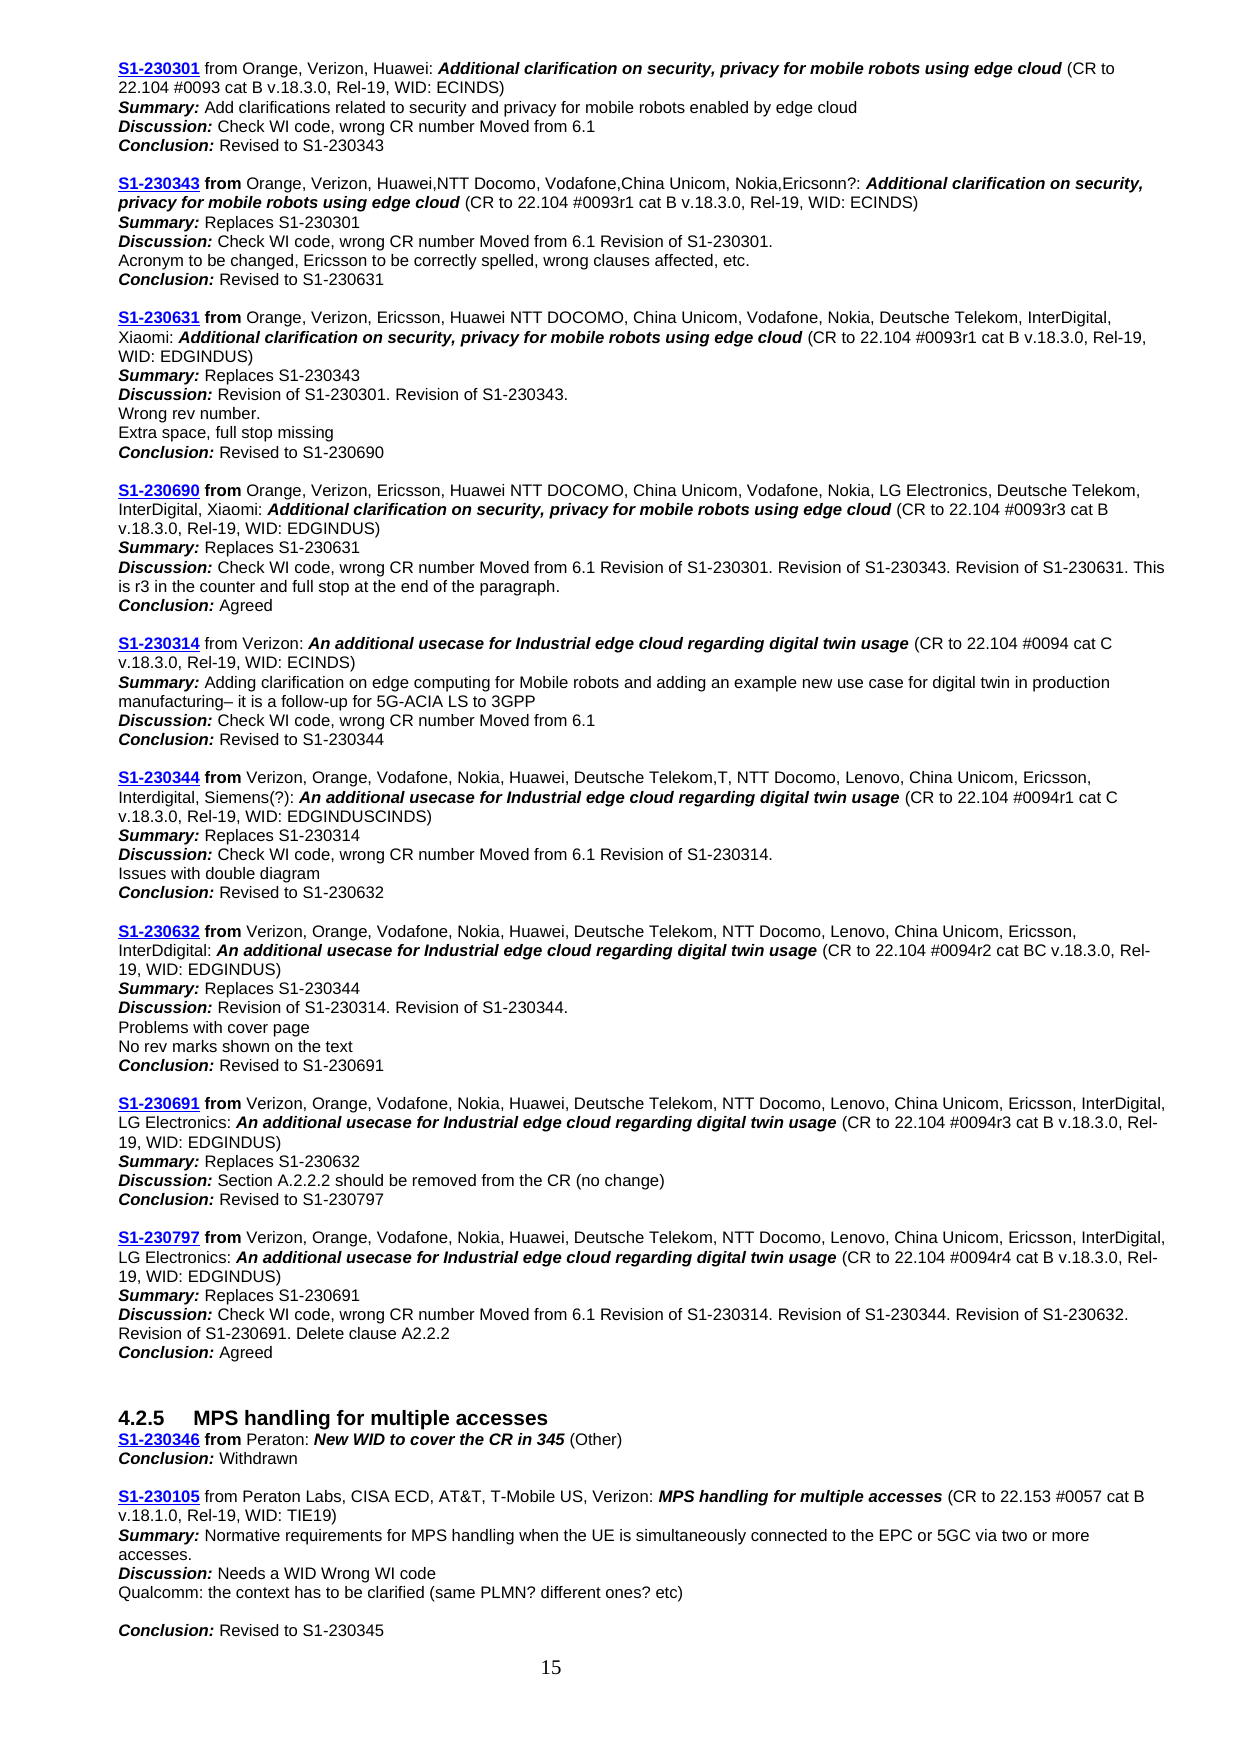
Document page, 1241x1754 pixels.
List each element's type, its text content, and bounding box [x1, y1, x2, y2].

text Summary: Add clarifications related to security and privacy for mobile robots enabled by edge cloud [118, 97, 1166, 117]
text Issues with double diagram [118, 864, 1166, 883]
text Conclusion: Revised to S1-230691 [118, 1056, 1166, 1075]
text No rev marks shown on the text [118, 1037, 1166, 1056]
text Qualcomm: the context has to be clarified (same PLMN? different ones? etc) [118, 1583, 1166, 1602]
text Summary: Adding clarification on edge computing for Mobile robots and adding an example new use case for digital twin in production manufacturing– it is a follow-up for 5G-ACIA LS to 3GPP [118, 672, 1166, 711]
text Discussion: Check WI code, wrong CR number Moved from 6.1 Revision of S1-230314. [118, 845, 1166, 864]
text Problems with cover page [118, 1017, 1166, 1037]
text S1-230691 from Verizon, Orange, Vodafone, Nokia, Huawei, Deutsche Telekom, NTT Docomo, Lenovo, China Unicom, Ericsson, InterDigital, LG Electronics: An additional usecase for Industrial edge cloud regarding digital twin usage (CR to 22.104 #0094r3 cat B v.18.3.0, Rel-19, WID: EDGINDUS) [118, 1094, 1166, 1152]
text Summary: Replaces S1-230314 [118, 826, 1166, 845]
text Discussion: Check WI code, wrong CR number Moved from 6.1 Revision of S1-230301. Revision of S1-230343. Revision of S1-230631. This is r3 in the counter and full stop at the end of the paragraph. [118, 557, 1166, 596]
text Extra space, full stop missing [118, 423, 1166, 442]
text Discussion: Revision of S1-230301. Revision of S1-230343. [118, 385, 1166, 404]
text S1-230105 from Peraton Labs, CISA ECD, AT&T, T-Mobile US, Verizon: MPS handling for multiple accesses (CR to 22.153 #0057 cat B v.18.1.0, Rel-19, WID: TIE19) [118, 1487, 1166, 1525]
text S1-230301 from Orange, Verizon, Huawei: Additional clarification on security, privacy for mobile robots using edge cloud (CR to 22.104 #0093 cat B v.18.3.0, Rel-19, WID: ECINDS) [118, 59, 1166, 97]
text Conclusion: Revised to S1-230797 [118, 1190, 1166, 1209]
text Conclusion: Revised to S1-230344 [118, 730, 1166, 749]
text Summary: Replaces S1-230631 [118, 538, 1166, 557]
text Conclusion: Agreed [118, 596, 1166, 615]
text Conclusion: Revised to S1-230690 [118, 442, 1166, 462]
text Discussion: Needs a WID Wrong WI code [118, 1564, 1166, 1583]
text S1-230344 from Verizon, Orange, Vodafone, Nokia, Huawei, Deutsche Telekom,T, NTT Docomo, Lenovo, China Unicom, Ericsson, Interdigital, Siemens(?): An additional usecase for Industrial edge cloud regarding digital twin usage (CR to 22.104 #0094r1 cat C v.18.3.0, Rel-19, WID: EDGINDUSCINDS) [118, 768, 1166, 826]
text S1-230632 from Verizon, Orange, Vodafone, Nokia, Huawei, Deutsche Telekom, NTT Docomo, Lenovo, China Unicom, Ericsson, InterDdigital: An additional usecase for Industrial edge cloud regarding digital twin usage (CR to 22.104 #0094r2 cat BC v.18.3.0, Rel-19, WID: EDGINDUS) [118, 922, 1166, 979]
text Summary: Replaces S1-230301 [118, 212, 1166, 232]
text S1-230631 from Orange, Verizon, Ericsson, Huawei NTT DOCOMO, China Unicom, Vodafone, Nokia, Deutsche Telekom, InterDigital, Xiaomi: Additional clarification on security, privacy for mobile robots using edge cloud (CR to 22.104 #0093r1 cat B v.18.3.0, Rel-19, WID: EDGINDUS) [118, 308, 1166, 366]
text Acronym to be changed, Ericsson to be correctly spelled, wrong clauses affected, etc. [118, 251, 1166, 270]
text S1-230797 from Verizon, Orange, Vodafone, Nokia, Huawei, Deutsche Telekom, NTT Docomo, Lenovo, China Unicom, Ericsson, InterDigital, LG Electronics: An additional usecase for Industrial edge cloud regarding digital twin usage (CR to 22.104 #0094r4 cat B v.18.3.0, Rel-19, WID: EDGINDUS) [118, 1228, 1166, 1286]
text Conclusion: Agreed [118, 1343, 1166, 1362]
text Discussion: Check WI code, wrong CR number Moved from 6.1 Revision of S1-230301. [118, 232, 1166, 251]
text Discussion: Check WI code, wrong CR number Moved from 6.1 Revision of S1-230314. Revision of S1-230344. Revision of S1-230632. Revision of S1-230691. Delete clause A2.2.2 [118, 1305, 1166, 1343]
text Discussion: Section A.2.2.2 should be removed from the CR (no change) [118, 1171, 1166, 1190]
text Summary: Replaces S1-230343 [118, 366, 1166, 385]
text S1-230343 from Orange, Verizon, Huawei,NTT Docomo, Vodafone,China Unicom, Nokia,Ericsonn?: Additional clarification on security, privacy for mobile robots using edge cloud (CR to 22.104 #0093r1 cat B v.18.3.0, Rel-19, WID: ECINDS) [118, 174, 1166, 212]
text Conclusion: Revised to S1-230343 [118, 136, 1166, 155]
text S1-230346 from Peraton: New WID to cover the CR in 345 (Other) [118, 1429, 1166, 1449]
text Summary: Replaces S1-230632 [118, 1152, 1166, 1171]
text Discussion: Check WI code, wrong CR number Moved from 6.1 [118, 117, 1166, 136]
text Discussion: Check WI code, wrong CR number Moved from 6.1 [118, 711, 1166, 730]
text Wrong rev number. [118, 404, 1166, 423]
text Summary: Normative requirements for MPS handling when the UE is simultaneously connected to the EPC or 5GC via two or more accesses. [118, 1525, 1166, 1564]
text Conclusion: Revised to S1-230345 [118, 1621, 1166, 1640]
text Conclusion: Revised to S1-230631 [118, 270, 1166, 289]
subtitle 4.2.5 MPS handling for multiple accesses [118, 1406, 1166, 1429]
text S1-230314 from Verizon: An additional usecase for Industrial edge cloud regarding digital twin usage (CR to 22.104 #0094 cat C v.18.3.0, Rel-19, WID: ECINDS) [118, 634, 1166, 672]
text S1-230690 from Orange, Verizon, Ericsson, Huawei NTT DOCOMO, China Unicom, Vodafone, Nokia, LG Electronics, Deutsche Telekom, InterDigital, Xiaomi: Additional clarification on security, privacy for mobile robots using edge cloud (CR to 22.104 #0093r3 cat B v.18.3.0, Rel-19, WID: EDGINDUS) [118, 481, 1166, 538]
text Discussion: Revision of S1-230314. Revision of S1-230344. [118, 998, 1166, 1017]
text Conclusion: Revised to S1-230632 [118, 883, 1166, 902]
text Summary: Replaces S1-230344 [118, 979, 1166, 998]
text Conclusion: Withdrawn [118, 1449, 1166, 1468]
text Summary: Replaces S1-230691 [118, 1286, 1166, 1305]
